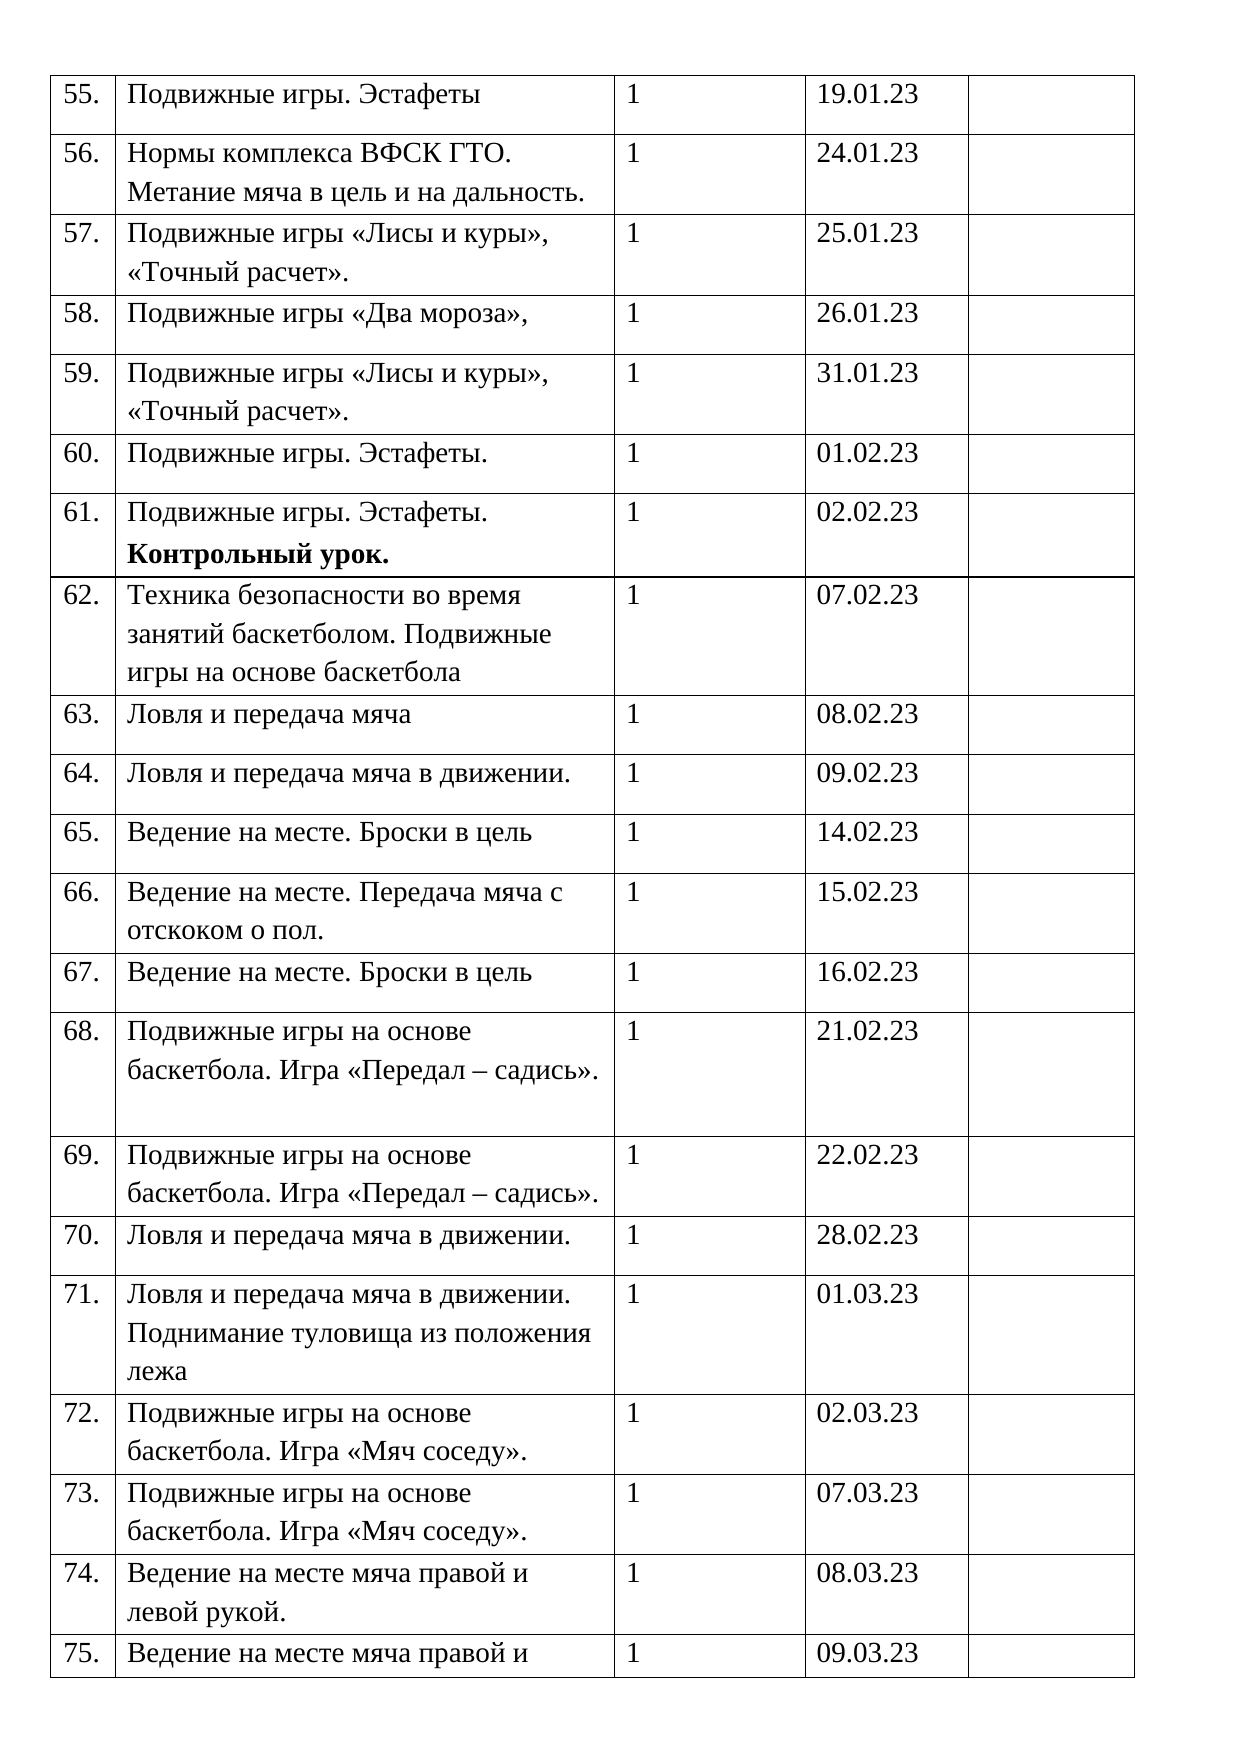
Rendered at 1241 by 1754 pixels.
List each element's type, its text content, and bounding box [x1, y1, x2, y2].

table_cell [51, 1013, 115, 1136]
table_cell 26.01.23 [806, 296, 968, 354]
table_cell 1 [615, 435, 805, 493]
table_cell [51, 578, 115, 695]
table_cell 1 [615, 755, 805, 813]
table_cell Техника безопасности во время занятий баскетболом. Подвижные игры на основе баскетбола [116, 578, 614, 695]
table_cell 22.02.23 [806, 1137, 968, 1216]
table_cell [969, 1276, 1134, 1394]
table_cell Ведение на месте. Броски в цель [116, 815, 614, 873]
table_cell Подвижные игры «Лисы и куры», «Точный расчет». [116, 215, 614, 294]
table_cell 25.01.23 [806, 215, 968, 294]
table_cell 1 [615, 874, 805, 953]
table_cell Подвижные игры. Эстафеты. [116, 435, 614, 493]
table_cell Подвижные игры «Лисы и куры», «Точный расчет». [116, 355, 614, 434]
table_cell [51, 494, 115, 576]
table_cell 1 [615, 1555, 805, 1634]
table_cell [51, 696, 115, 754]
table_cell 16.02.23 [806, 954, 968, 1012]
table_cell [969, 494, 1134, 576]
table_cell Подвижные игры. Эстафеты. Контрольный урок. [116, 494, 614, 576]
table_cell 1 [615, 578, 805, 695]
table_cell [969, 135, 1134, 214]
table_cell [116, 1635, 614, 1677]
table_cell [51, 135, 115, 214]
table_cell 1 [615, 1635, 805, 1677]
table_cell [51, 355, 115, 434]
table_cell 1 [615, 696, 805, 754]
table_cell 01.03.23 [806, 1276, 968, 1394]
table_cell 1 [615, 296, 805, 354]
table_cell 07.02.23 [806, 578, 968, 695]
table_cell [969, 355, 1134, 434]
table_cell 1 [615, 1137, 805, 1216]
table_cell Подвижные игры на основе баскетбола. Игра «Мяч соседу». [116, 1475, 614, 1554]
table_cell Ведение на месте мяча правой и левой рукой. [116, 1555, 614, 1634]
table_cell 21.02.23 [806, 1013, 968, 1136]
table_cell [969, 578, 1134, 695]
table_cell 1 [615, 1013, 805, 1136]
table_cell 09.02.23 [806, 755, 968, 813]
table_cell [51, 1276, 115, 1394]
table_cell 1 [615, 1395, 805, 1474]
table_cell [51, 296, 115, 354]
table_cell 1 [615, 1475, 805, 1554]
table_cell Ловля и передача мяча в движении. [116, 1217, 614, 1275]
table_cell 1 [615, 1217, 805, 1275]
table_cell [969, 435, 1134, 493]
table_cell [969, 1137, 1134, 1216]
table_cell 1 [615, 215, 805, 294]
table_cell [51, 755, 115, 813]
table_cell [969, 874, 1134, 953]
table_cell 14.02.23 [806, 815, 968, 873]
table_cell [51, 215, 115, 294]
table_cell Ловля и передача мяча в движении. Поднимание туловища из положения лежа [116, 1276, 614, 1394]
table_cell 1 [615, 494, 805, 576]
table_cell [51, 1475, 115, 1554]
table_cell 1 [615, 815, 805, 873]
table_cell 02.03.23 [806, 1395, 968, 1474]
table_cell [51, 1395, 115, 1474]
table_cell [969, 1395, 1134, 1474]
table_cell Ловля и передача мяча [116, 696, 614, 754]
table_cell 1 [615, 355, 805, 434]
table_cell [969, 296, 1134, 354]
table_cell 1 [615, 135, 805, 214]
table_cell Подвижные игры на основе баскетбола. Игра «Мяч соседу». [116, 1395, 614, 1474]
table_cell [51, 435, 115, 493]
table_cell [969, 1475, 1134, 1554]
table_cell [969, 1217, 1134, 1275]
table_cell Подвижные игры «Два мороза», [116, 296, 614, 354]
table_cell 07.03.23 [806, 1475, 968, 1554]
table_cell [51, 1635, 115, 1677]
table_cell 19.01.23 [806, 76, 968, 134]
table_cell 15.02.23 [806, 874, 968, 953]
table_cell 08.03.23 [806, 1555, 968, 1634]
table_cell 1 [615, 1276, 805, 1394]
table_cell 02.02.23 [806, 494, 968, 576]
table_cell 09.03.23 [806, 1635, 968, 1677]
table_cell Ведение на месте. Передача мяча с отскоком о пол. [116, 874, 614, 953]
table_cell Подвижные игры. Эстафеты [116, 76, 614, 134]
table_cell Подвижные игры на основе баскетбола. Игра «Передал – садись». [116, 1137, 614, 1216]
table_cell 31.01.23 [806, 355, 968, 434]
table_cell 1 [615, 76, 805, 134]
table_cell [51, 874, 115, 953]
table_cell 24.01.23 [806, 135, 968, 214]
table_cell [51, 76, 115, 134]
table_cell [969, 696, 1134, 754]
table_cell [969, 815, 1134, 873]
table_cell [51, 1555, 115, 1634]
table_cell [969, 1013, 1134, 1136]
table_cell Подвижные игры на основе баскетбола. Игра «Передал – садись». [116, 1013, 614, 1136]
table_cell 28.02.23 [806, 1217, 968, 1275]
table_cell Нормы комплекса ВФСК ГТО. Метание мяча в цель и на дальность. [116, 135, 614, 214]
table_cell 1 [615, 954, 805, 1012]
table_cell 01.02.23 [806, 435, 968, 493]
table_cell [51, 954, 115, 1012]
table_cell [51, 1137, 115, 1216]
table_cell Ведение на месте. Броски в цель [116, 954, 614, 1012]
table_cell [51, 815, 115, 873]
table_cell Ловля и передача мяча в движении. [116, 755, 614, 813]
table_cell 08.02.23 [806, 696, 968, 754]
table_cell [51, 1217, 115, 1275]
table_cell [969, 954, 1134, 1012]
table_cell [969, 755, 1134, 813]
table_cell [969, 215, 1134, 294]
table_cell [969, 76, 1134, 134]
table_cell [969, 1555, 1134, 1634]
table_cell [969, 1635, 1134, 1677]
